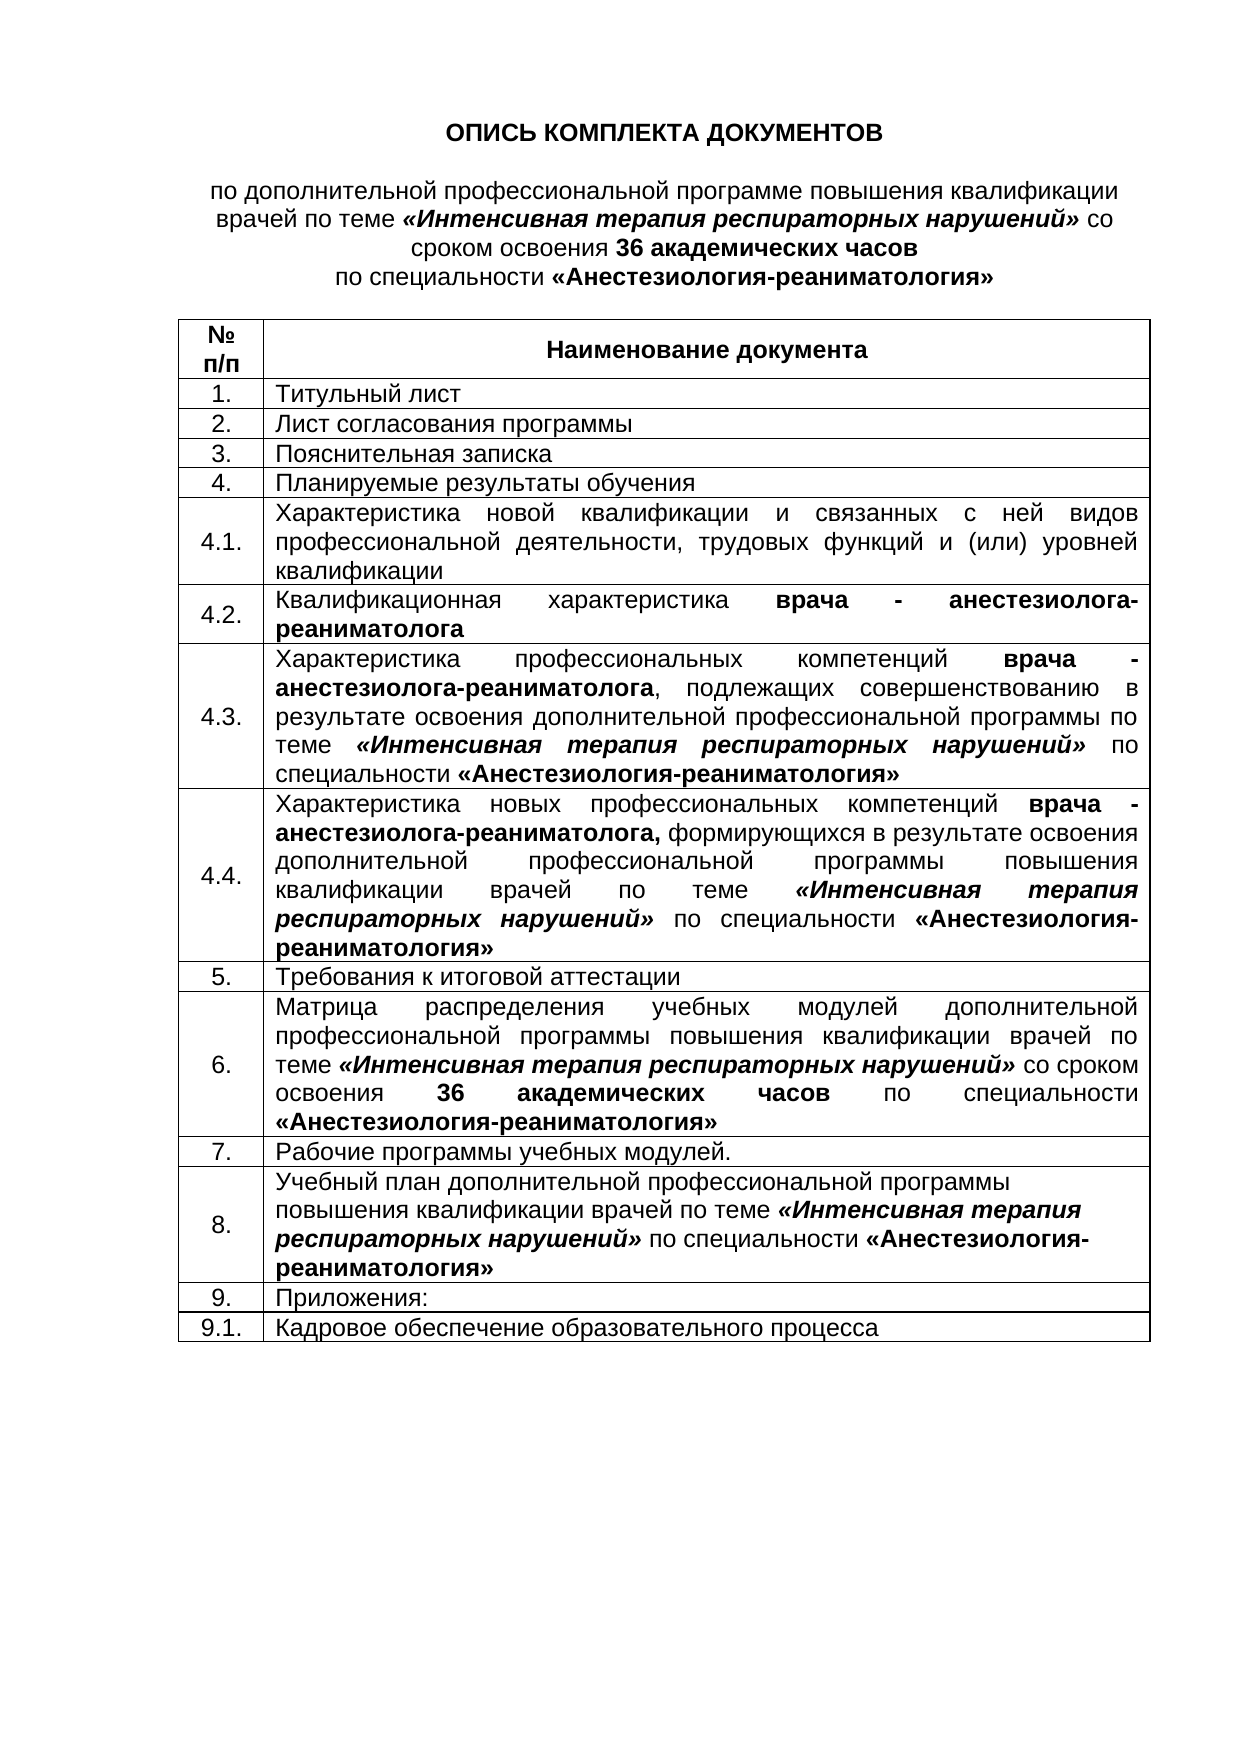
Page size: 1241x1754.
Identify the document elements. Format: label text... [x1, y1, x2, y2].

table_cell Характеристика новых профессиональных компетенций врача - анестезиолога-реаниматолога, формирующихся в результате освоения дополнительной профессиональной программы повышения квалификации врачей по теме «Интенсивная терапия респираторных нарушений» по специальности «Анестезиология-реаниматология» [264, 789, 1149, 961]
table_cell 1. [179, 379, 263, 408]
text по специальности «Анестезиология-реаниматология» [177, 262, 1152, 291]
table_cell Пояснительная записка [264, 439, 1149, 467]
table_cell 4.2. [179, 585, 263, 643]
table_cell Характеристика новой квалификации и связанных с ней видов профессиональной деятельности, трудовых функций и (или) уровней квалификации [264, 498, 1149, 584]
table_cell Характеристика профессиональных компетенций врача - анестезиолога-реаниматолога, подлежащих совершенствованию в результате освоения дополнительной профессиональной программы по теме «Интенсивная терапия респираторных нарушений» по специальности «Анестезиология-реаниматология» [264, 644, 1149, 788]
table_cell 6. [179, 992, 263, 1136]
text ОПИСЬ КОМПЛЕКТА ДОКУМЕНТОВ [177, 118, 1152, 147]
table_cell 9. [179, 1283, 263, 1311]
table_cell 8. [179, 1167, 263, 1282]
text по дополнительной профессиональной программе повышения квалификации врачей по теме «Интенсивная терапия респираторных нарушений» со сроком освоения 36 академических часов [177, 176, 1152, 262]
table_cell Лист согласования программы [264, 409, 1149, 437]
table_cell 3. [179, 439, 263, 467]
table_cell 2. [179, 409, 263, 437]
table_cell Кадровое обеспечение образовательного процесса [264, 1313, 1149, 1341]
table_cell Матрица распределения учебных модулей дополнительной профессиональной программы повышения квалификации врачей по теме «Интенсивная терапия респираторных нарушений» со сроком освоения 36 академических часов по специальности «Анестезиология-реаниматология» [264, 992, 1149, 1136]
table_cell Приложения: [264, 1283, 1149, 1311]
table_cell 4. [179, 468, 263, 497]
table_cell Титульный лист [264, 379, 1149, 408]
table_cell 5. [179, 962, 263, 991]
table_cell Планируемые результаты обучения [264, 468, 1149, 497]
table_header Наименование документа [264, 320, 1149, 378]
table_cell Рабочие программы учебных модулей. [264, 1137, 1149, 1166]
table_cell 4.3. [179, 644, 263, 788]
table_cell 9.1. [179, 1313, 263, 1341]
table_cell 4.1. [179, 498, 263, 584]
table_cell 7. [179, 1137, 263, 1166]
table_cell Квалификационная характеристика врача - анестезиолога-реаниматолога [264, 585, 1149, 643]
table_cell 4.4. [179, 789, 263, 961]
table_header № п/п [179, 320, 263, 378]
table_cell Требования к итоговой аттестации [264, 962, 1149, 991]
table_cell Учебный план дополнительной профессиональной программы повышения квалификации врачей по теме «Интенсивная терапия респираторных нарушений» по специальности «Анестезиология-реаниматология» [264, 1167, 1149, 1282]
